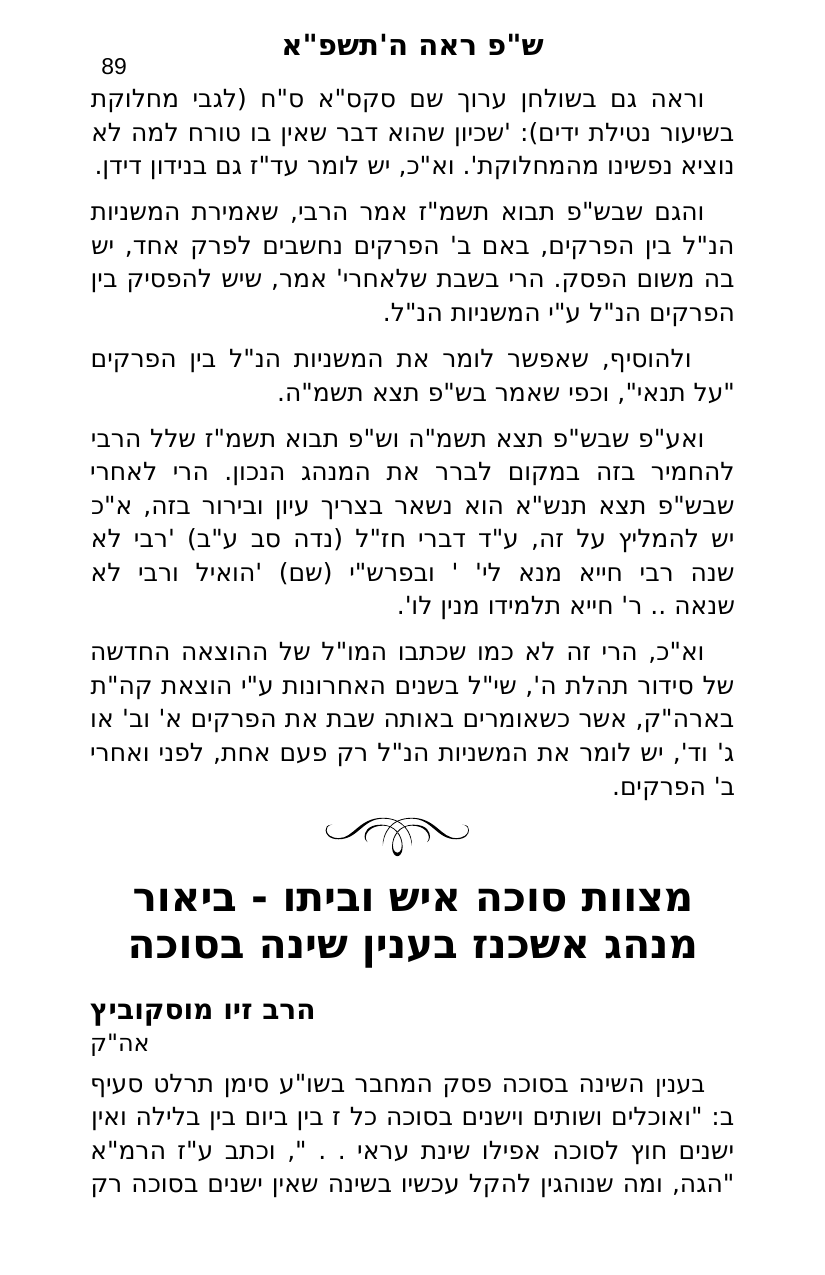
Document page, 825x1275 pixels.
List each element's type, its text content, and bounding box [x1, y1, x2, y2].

text וראה גם בשולחן ערוך שם סקס"א ס"ח (לגבי מחלוקת בשיעור נטילת ידים): 'שכיון שהוא דבר שאין בו טורח למה לא נוציא נפשינו מהמחלוקת'. וא"כ, יש לומר עד"ז גם בנידון דידן. [90, 84, 735, 181]
text והגם שבש"פ תבוא תשמ"ז אמר הרבי, שאמירת המשניות הנ"ל בין הפרקים, באם ב' הפרקים נחשבים לפרק אחד, יש בה משום הפסק. הרי בשבת שלאחרי' אמר, שיש להפסיק בין הפרקים הנ"ל ע"י המשניות הנ"ל. [90, 197, 735, 327]
text מצוות סוכה איש וביתו - ביאור מנהג אשכנז בענין שינה בסוכה [90, 874, 735, 968]
text ולהוסיף, שאפשר לומר את המשניות הנ"ל בין הפרקים "על תנאי", וכפי שאמר בש"פ תצא תשמ"ה. [90, 344, 735, 407]
text ואע"פ שבש"פ תצא תשמ"ה וש"פ תבוא תשמ"ז שלל הרבי להחמיר בזה במקום לברר את המנהג הנכון. הרי לאחרי שבש"פ תצא תנש"א הוא נשאר בצריך עיון ובירור בזה, א"כ יש להמליץ על זה, ע"ד דברי חז"ל (נדה סב ע"ב) 'רבי לא שנה רבי חייא מנא לי' ' ובפרש"י (שם) 'הואיל ורבי לא שנאה .. ר' חייא תלמידו מנין לו'. [90, 424, 735, 621]
text וא"כ, הרי זה לא כמו שכתבו המו"ל של ההוצאה החדשה של סידור תהלת ה', שי"ל בשנים האחרונות ע"י הוצאת קה"ת בארה"ק, אשר כשאומרים באותה שבת את הפרקים א' וב' או ג' וד', יש לומר את המשניות הנ"ל רק פעם אחת, לפני ואחרי ב' הפרקים. [90, 637, 735, 801]
text אה"ק [90, 1029, 735, 1057]
text הרב זיו מוסקוביץ [90, 993, 735, 1026]
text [90, 1069, 735, 1199]
